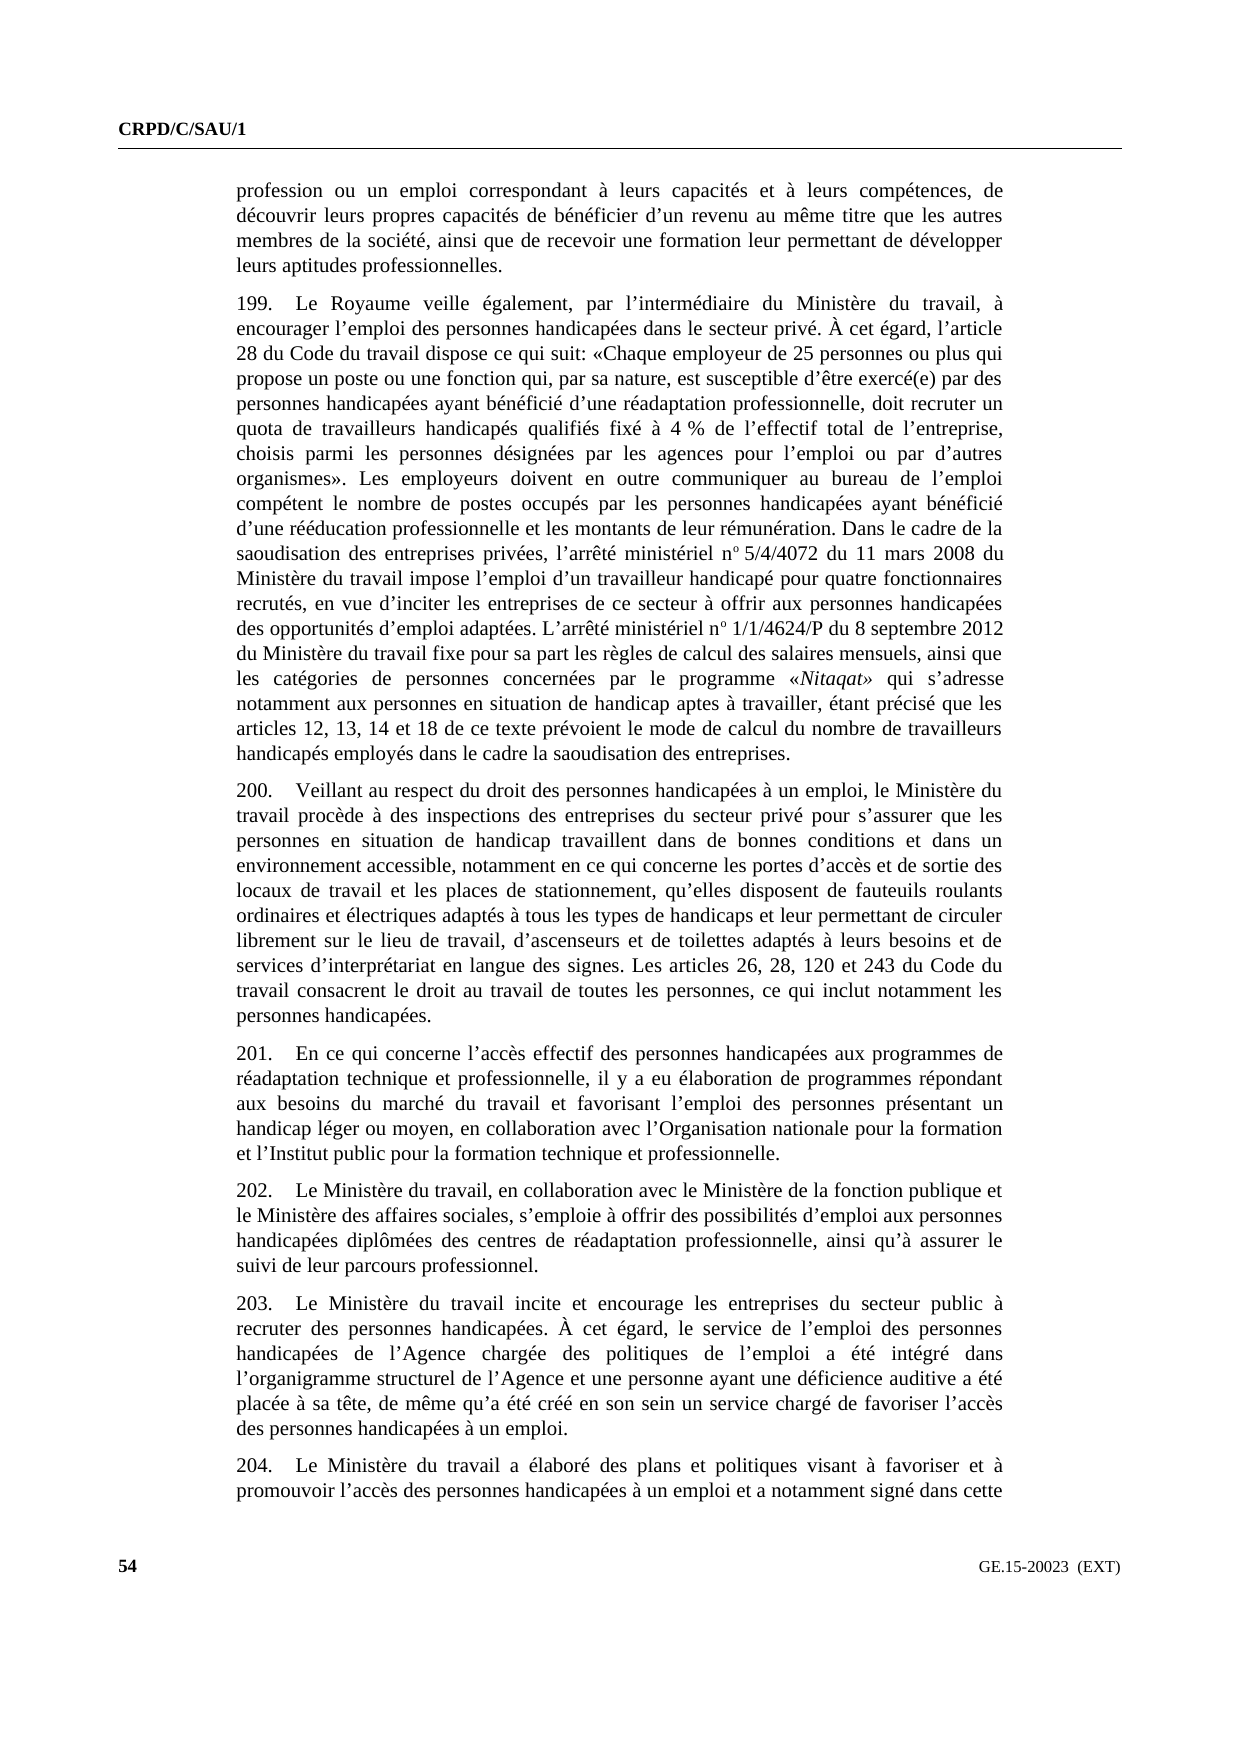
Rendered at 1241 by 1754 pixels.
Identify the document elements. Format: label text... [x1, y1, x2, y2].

text 201. En ce qui concerne l’accès effectif des personnes handicapées aux programmes de réadaptation technique et professionnelle, il y a eu élaboration de programmes répondant aux besoins du marché du travail et favorisant l’emploi des personnes présentant un handicap léger ou moyen, en collaboration avec l’Organisation nationale pour la formation et l’Institut public pour la formation technique et professionnelle. [236, 1040, 1004, 1165]
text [236, 177, 1004, 277]
text 199. Le Royaume veille également, par l’intermédiaire du Ministère du travail, à encourager l’emploi des personnes handicapées dans le secteur privé. À cet égard, l’article 28 du Code du travail dispose ce qui suit: «Chaque employeur de 25 personnes ou plus qui propose un poste ou une fonction qui, par sa nature, est susceptible d’être exercé(e) par des personnes handicapées ayant bénéficié d’une réadaptation professionnelle, doit recruter un quota de travailleurs handicapés qualifiés fixé à 4 % de l’effectif total de l’entreprise, choisis parmi les personnes désignées par les agences pour l’emploi ou par d’autres organismes». Les employeurs doivent en outre communiquer au bureau de l’emploi compétent le nombre de postes occupés par les personnes handicapées ayant bénéficié d’une rééducation professionnelle et les montants de leur rémunération. Dans le cadre de la saoudisation des entreprises privées, l’arrêté ministériel no 5/4/4072 du 11 mars 2008 du Ministère du travail impose l’emploi d’un travailleur handicapé pour quatre fonctionnaires recrutés, en vue d’inciter les entreprises de ce secteur à offrir aux personnes handicapées des opportunités d’emploi adaptées. L’arrêté ministériel no 1/1/4624/P du 8 septembre 2012 du Ministère du travail fixe pour sa part les règles de calcul des salaires mensuels, ainsi que les catégories de personnes concernées par le programme «Nitaqat» qui s’adresse notamment aux personnes en situation de handicap aptes à travailler, étant précisé que les articles 12, 13, 14 et 18 de ce texte prévoient le mode de calcul du nombre de travailleurs handicapés employés dans le cadre la saoudisation des entreprises. [236, 290, 1004, 765]
text 203. Le Ministère du travail incite et encourage les entreprises du secteur public à recruter des personnes handicapées. À cet égard, le service de l’emploi des personnes handicapées de l’Agence chargée des politiques de l’emploi a été intégré dans l’organigramme structurel de l’Agence et une personne ayant une déficience auditive a été placée à sa tête, de même qu’a été créé en son sein un service chargé de favoriser l’accès des personnes handicapées à un emploi. [236, 1290, 1004, 1440]
text 200. Veillant au respect du droit des personnes handicapées à un emploi, le Ministère du travail procède à des inspections des entreprises du secteur privé pour s’assurer que les personnes en situation de handicap travaillent dans de bonnes conditions et dans un environnement accessible, notamment en ce qui concerne les portes d’accès et de sortie des locaux de travail et les places de stationnement, qu’elles disposent de fauteuils roulants ordinaires et électriques adaptés à tous les types de handicaps et leur permettant de circuler librement sur le lieu de travail, d’ascenseurs et de toilettes adaptés à leurs besoins et de services d’interprétariat en langue des signes. Les articles 26, 28, 120 et 243 du Code du travail consacrent le droit au travail de toutes les personnes, ce qui inclut notamment les personnes handicapées. [236, 777, 1004, 1027]
text 202. Le Ministère du travail, en collaboration avec le Ministère de la fonction publique et le Ministère des affaires sociales, s’emploie à offrir des possibilités d’emploi aux personnes handicapées diplômées des centres de réadaptation professionnelle, ainsi qu’à assurer le suivi de leur parcours professionnel. [236, 1177, 1004, 1277]
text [236, 1452, 1004, 1502]
